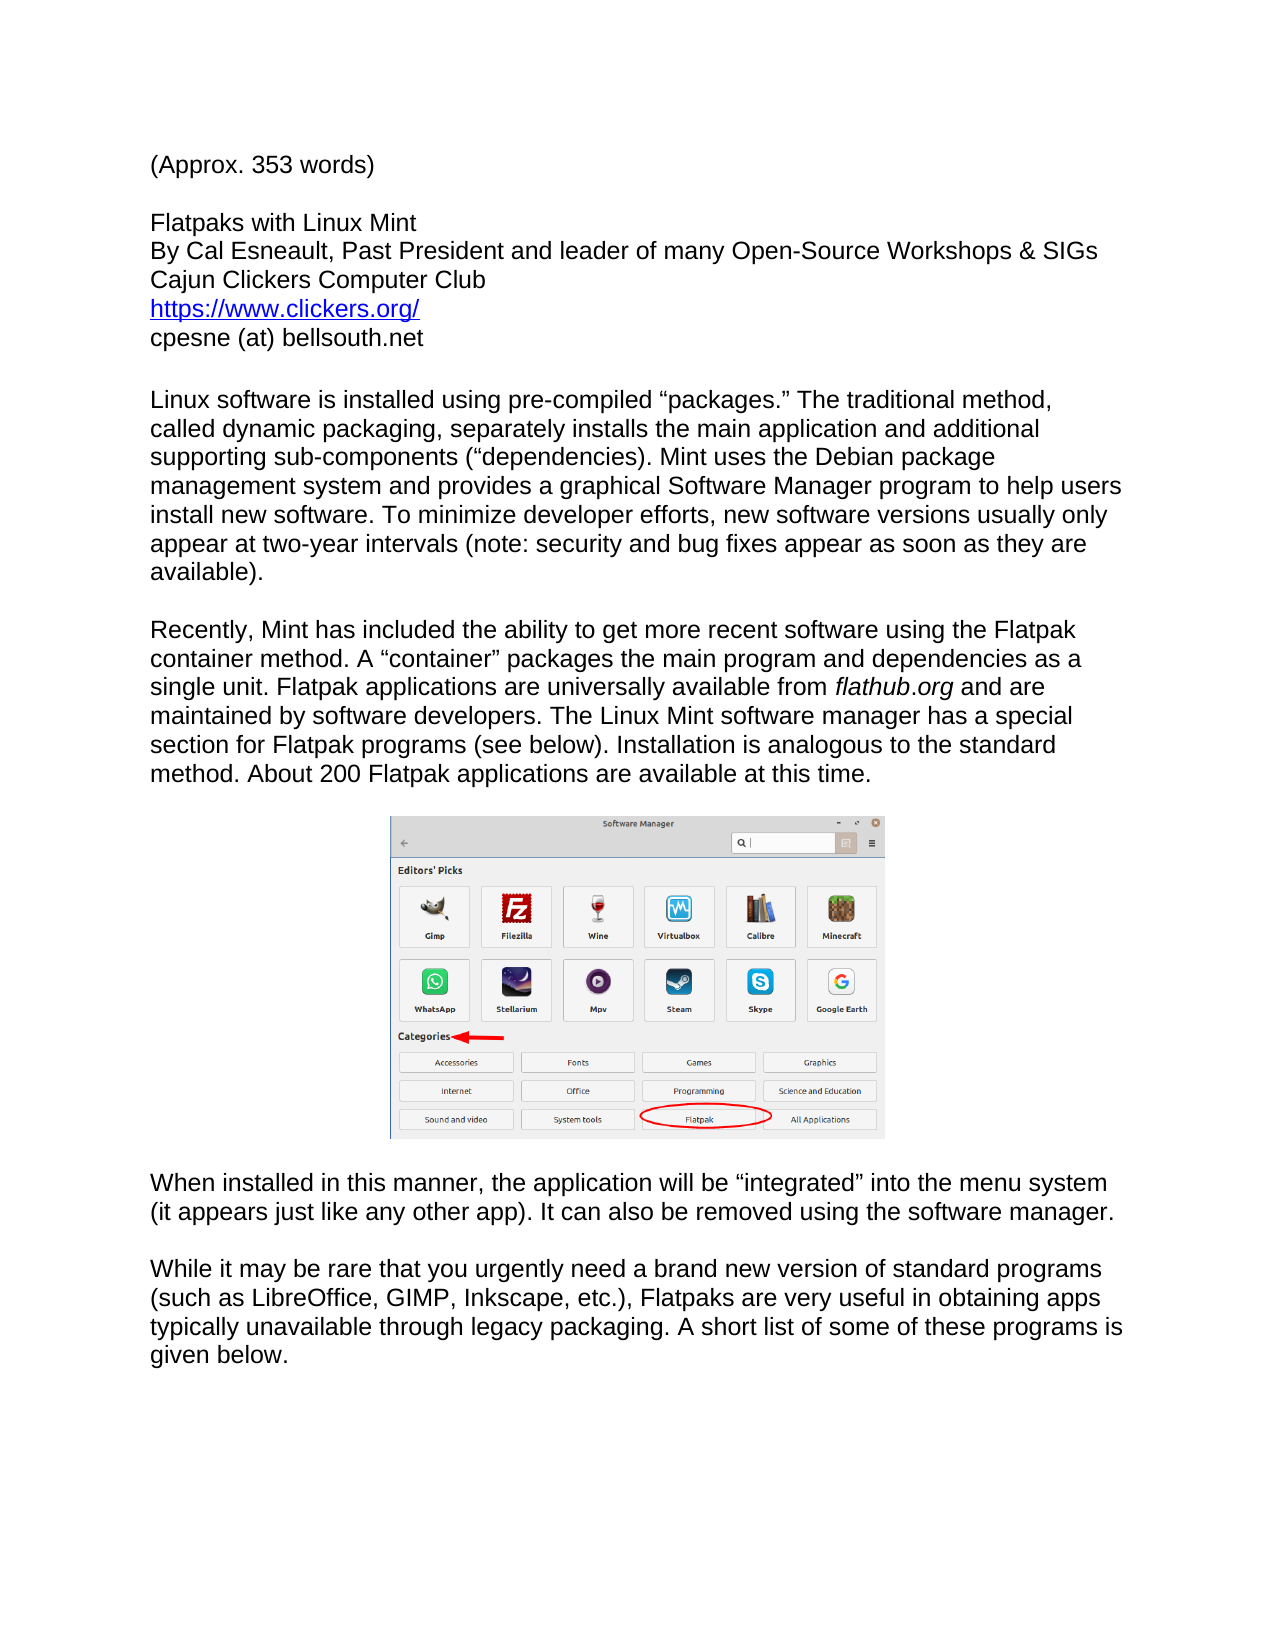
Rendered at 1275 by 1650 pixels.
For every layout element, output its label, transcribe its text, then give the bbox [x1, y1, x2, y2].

text Linux software is installed using pre-compiled “packages.” The traditional method, called dynamic packaging, separately installs the main application and additional supporting sub-components (“dependencies). Mint uses the Debian package management system and provides a graphical Software Manager program to help users install new software. To minimize developer efforts, new software versions usually only appear at two-year intervals (note: security and bug fixes appear as soon as they are available). [150, 385, 1125, 586]
text https://www.clickers.org/ [150, 294, 1125, 322]
text Cajun Clickers Computer Club [150, 265, 1125, 294]
text (Approx. 353 words) [150, 150, 1125, 179]
text Recently, Mint has included the ability to get more recent software using the Flatpak container method. A “container” packages the main program and dependencies as a single unit. Flatpak applications are universally available from flathub.org and are maintained by software developers. The Linux Mint software manager has a special section for Flatpak programs (see below). Installation is analogous to the standard method. About 200 Flatpak applications are available at this time. [150, 615, 1125, 787]
text When installed in this manner, the application will be “integrated” into the menu system (it appears just like any other app). It can also be removed using the software manager. [150, 1168, 1125, 1225]
picture [390, 816, 885, 1139]
text cpesne (at) bellsouth.net [150, 322, 1125, 351]
text Flatpaks with Linux Mint By Cal Esneault, Past President and leader of many Open-Source Workshops & SIGs [150, 207, 1125, 265]
text While it may be rare that you urgently need a brand new version of standard programs (such as LibreOffice, GIMP, Inkscape, etc.), Flatpaks are very useful in obtaining apps typically unavailable through legacy packaging. A short list of some of these programs is given below. [150, 1254, 1125, 1369]
